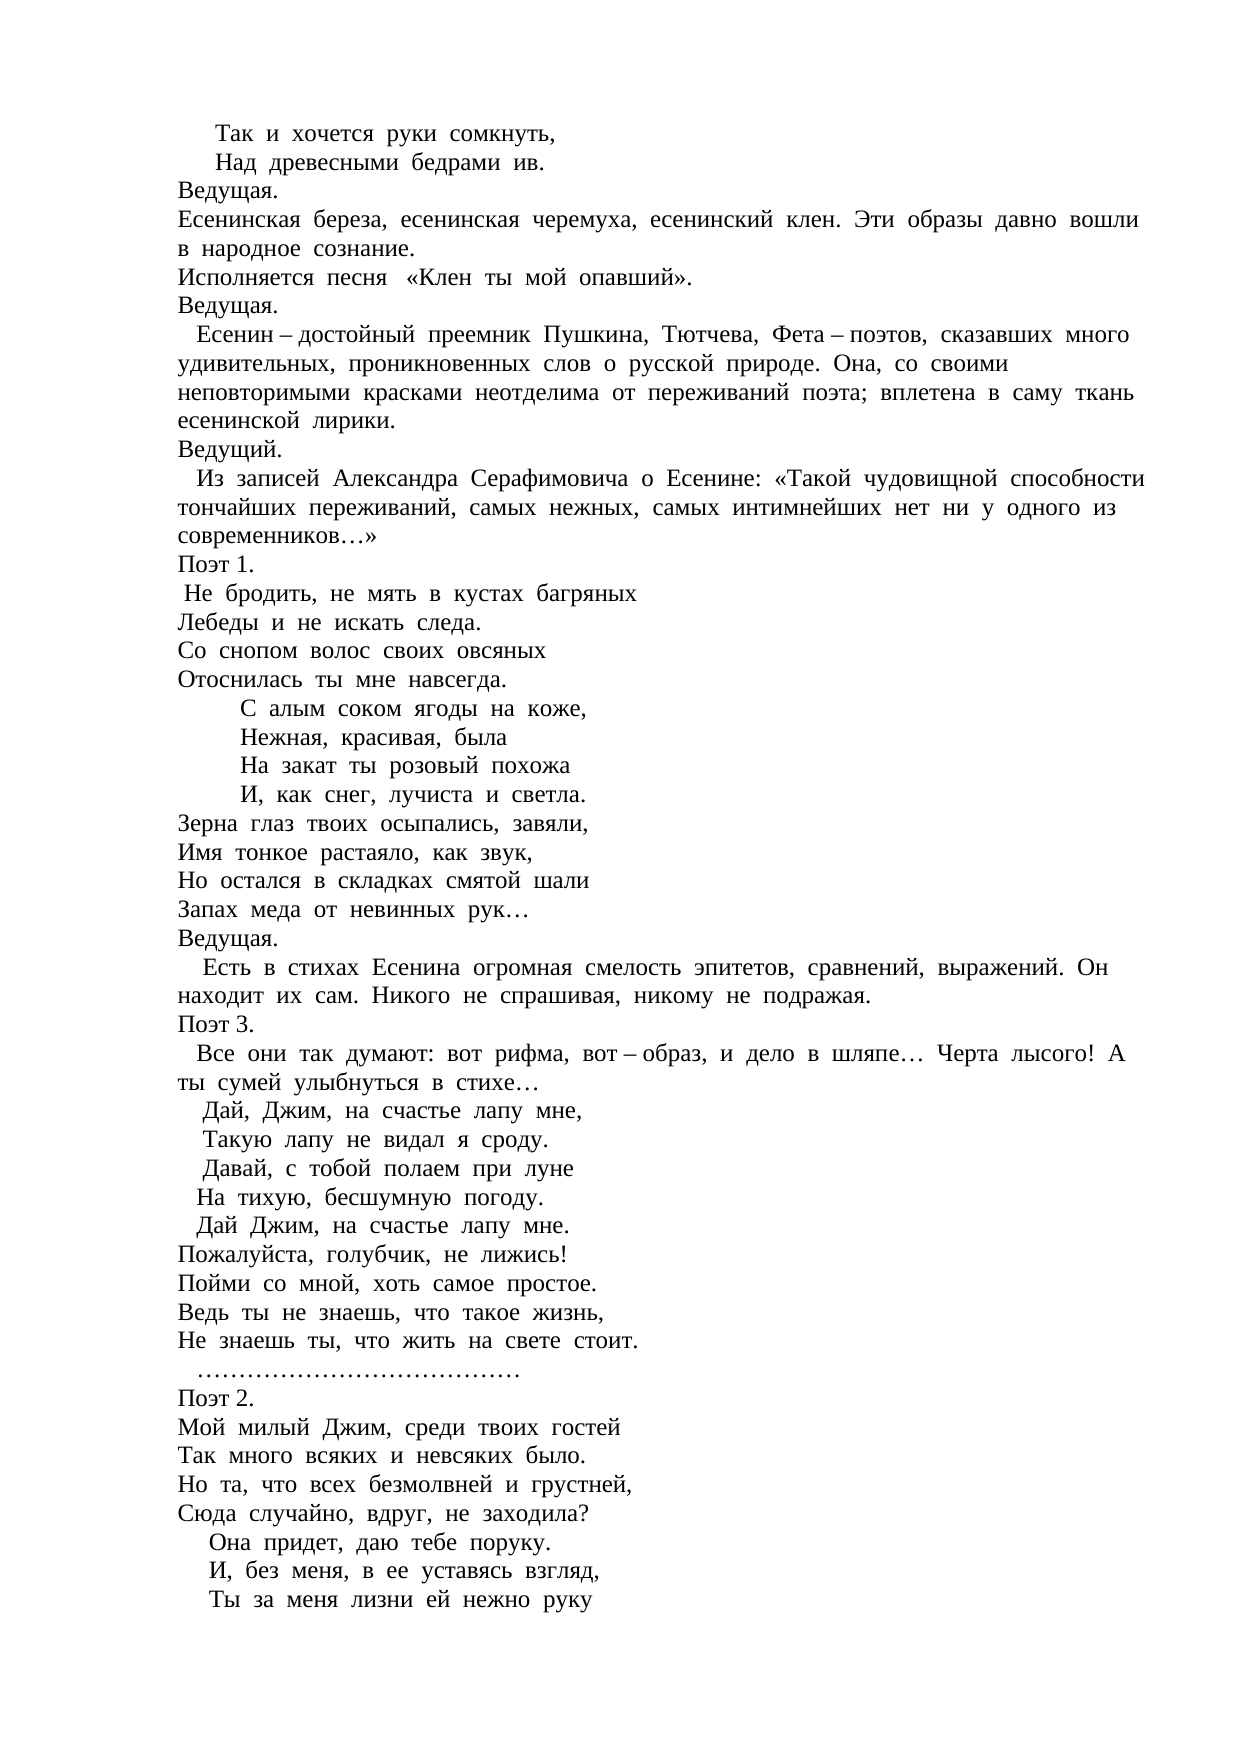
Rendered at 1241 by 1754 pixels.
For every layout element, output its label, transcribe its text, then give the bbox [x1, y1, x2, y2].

text Так много всяких и невсяких было. [177, 1441, 1152, 1469]
text Она придет, даю тебе поруку. [177, 1527, 1152, 1556]
text Дай Джим, на счастье лапу мне. [177, 1211, 1152, 1239]
text Зерна глаз твоих осыпались, завяли, [177, 808, 1152, 837]
text Давай, с тобой полаем при луне [177, 1153, 1152, 1182]
text Такую лапу не видал я сроду. [177, 1124, 1152, 1153]
text Мой милый Джим, среди твоих гостей [177, 1412, 1152, 1441]
text Ведущий. [177, 434, 1152, 463]
text На тихую, бесшумную погоду. [177, 1182, 1152, 1211]
text Поэт 3. [177, 1009, 1152, 1038]
text Отоснилась ты мне навсегда. [177, 664, 1152, 693]
text Исполняется песня «Клен ты мой опавший». [177, 262, 1152, 291]
text Дай, Джим, на счастье лапу мне, [177, 1096, 1152, 1124]
text Ведущая. [177, 176, 1152, 204]
text Имя тонкое растаяло, как звук, [177, 837, 1152, 866]
text Со снопом волос своих овсяных [177, 636, 1152, 664]
text На закат ты розовый похожа [177, 751, 1152, 779]
text Поэт 2. [177, 1383, 1152, 1412]
text И, как снег, лучиста и светла. [177, 779, 1152, 808]
text Пожалуйста, голубчик, не лижись! [177, 1239, 1152, 1268]
text Но та, что всех безмолвней и грустней, [177, 1469, 1152, 1498]
text Ведущая. [177, 923, 1152, 952]
text Так и хочется руки сомкнуть, [177, 118, 1152, 147]
text И, без меня, в ее уставясь взгляд, [177, 1556, 1152, 1584]
text Но остался в складках смятой шали [177, 866, 1152, 894]
text Ты за меня лизни ей нежно руку [177, 1584, 1152, 1613]
text Пойми со мной, хоть самое простое. [177, 1268, 1152, 1297]
text Над древесными бедрами ив. [177, 147, 1152, 176]
text Нежная, красивая, была [177, 722, 1152, 751]
text Запах меда от невинных рук… [177, 894, 1152, 923]
text Ведущая. [177, 291, 1152, 319]
text Есенинская береза, есенинская черемуха, есенинский клен. Эти образы давно вошли в народное сознание. [177, 204, 1152, 262]
text Не бродить, не мять в кустах багряных [177, 578, 1152, 607]
text Ведь ты не знаешь, что такое жизнь, [177, 1297, 1152, 1326]
text Лебеды и не искать следа. [177, 607, 1152, 636]
text ………………………………… [177, 1354, 1152, 1383]
text Не знаешь ты, что жить на свете стоит. [177, 1326, 1152, 1354]
text Все они так думают: вот рифма, вот – образ, и дело в шляпе… Черта лысого! А ты сумей улыбнуться в стихе… [177, 1038, 1152, 1096]
text Есенин – достойный преемник Пушкина, Тютчева, Фета – поэтов, сказавших много удивительных, проникновенных слов о русской природе. Она, со своими неповторимыми красками неотделима от переживаний поэта; вплетена в саму ткань есенинской лирики. [177, 319, 1152, 434]
text Из записей Александра Серафимовича о Есенине: «Такой чудовищной способности тончайших переживаний, самых нежных, самых интимнейших нет ни у одного из современников…» [177, 463, 1152, 549]
text С алым соком ягоды на коже, [177, 693, 1152, 722]
text Есть в стихах Есенина огромная смелость эпитетов, сравнений, выражений. Он находит их сам. Никого не спрашивая, никому не подражая. [177, 952, 1152, 1009]
text Поэт 1. [177, 549, 1152, 578]
text Сюда случайно, вдруг, не заходила? [177, 1498, 1152, 1527]
